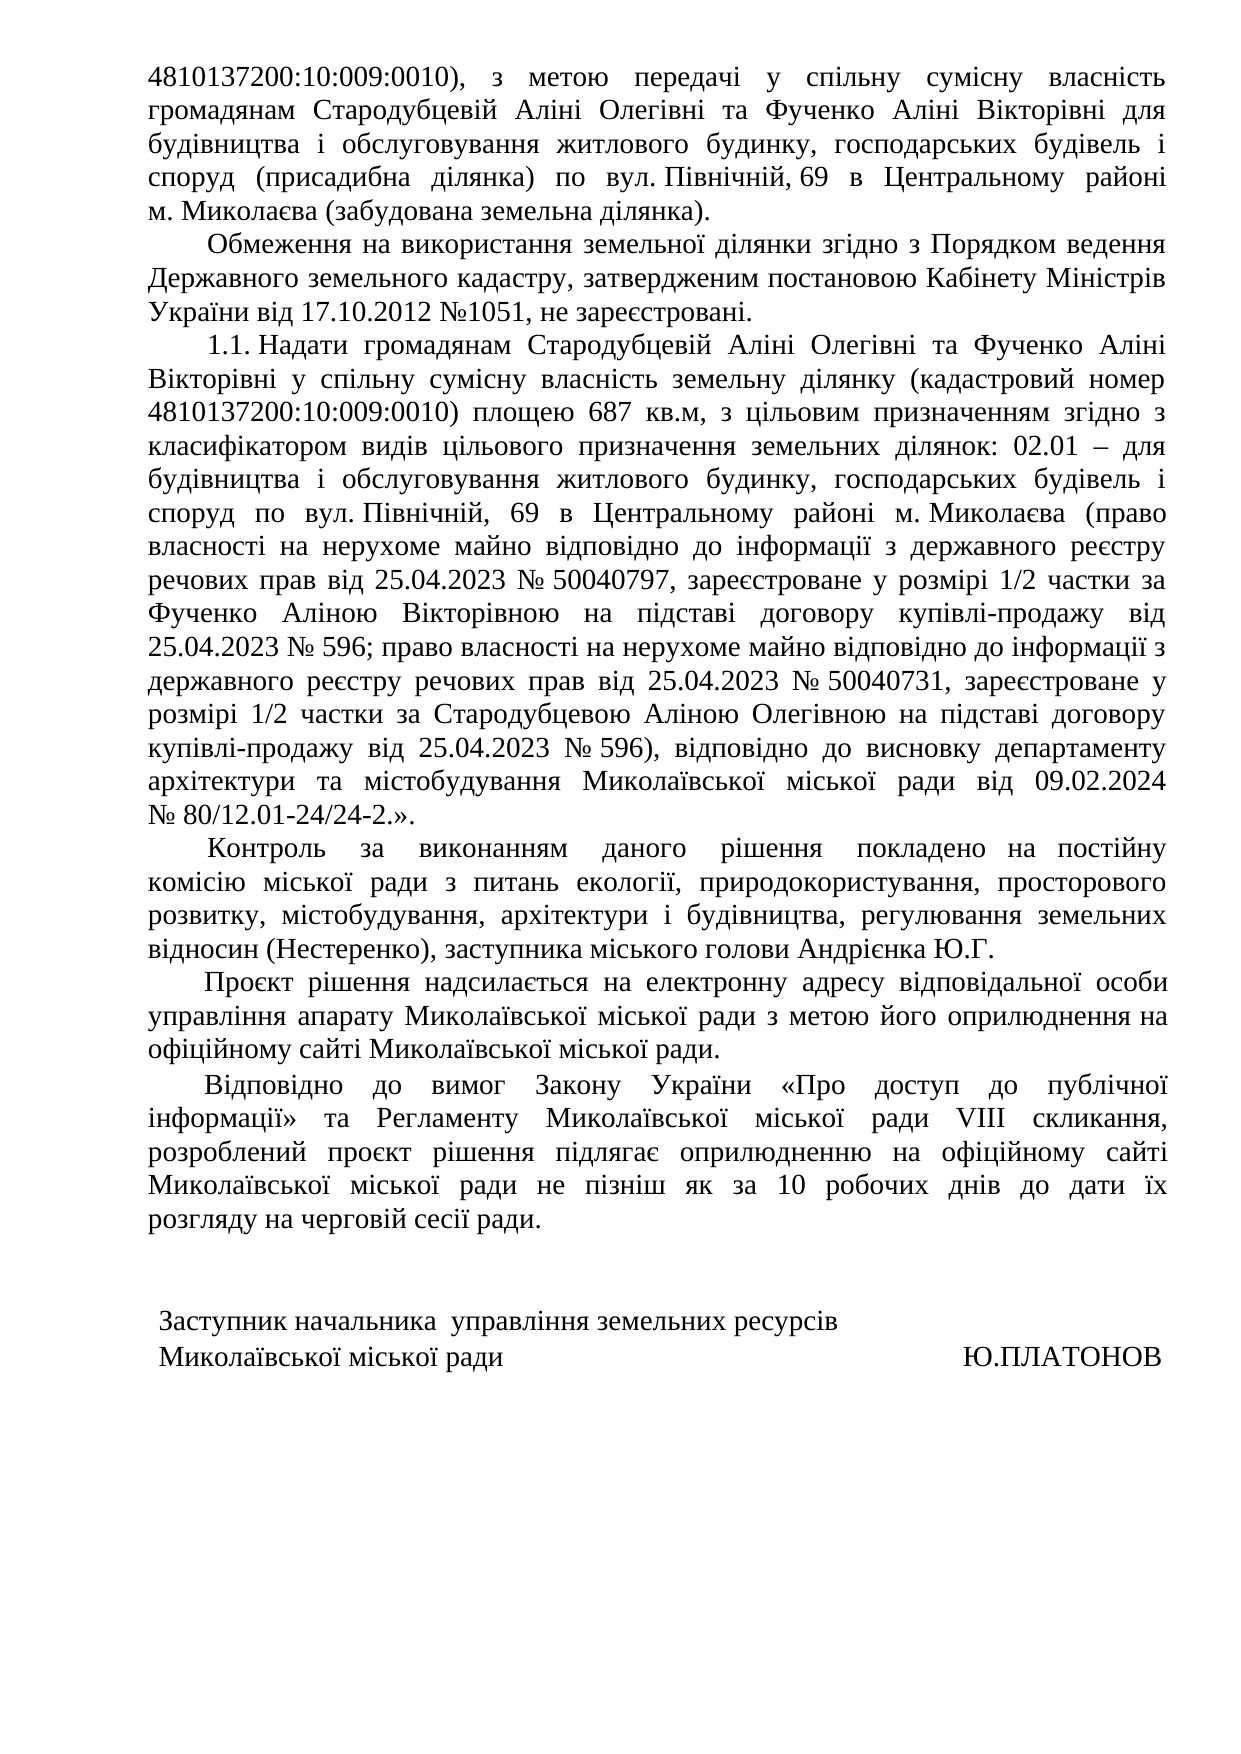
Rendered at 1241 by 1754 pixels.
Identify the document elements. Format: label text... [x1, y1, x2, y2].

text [148, 59, 1167, 227]
text Обмеження на використання земельної ділянки згідно з Порядком ведення Державного земельного кадастру, затвердженим постановою Кабінету Міністрів України від 17.10.2012 №1051, не зареєстровані. [148, 227, 1167, 327]
text 1.1. Надати громадянам Стародубцевій Аліні Олегівні та Фученко Аліні Вікторівні у спільну сумісну власність земельну ділянку (кадастровий номер 4810137200:10:009:0010) площею 687 кв.м, з цільовим призначенням згідно з класифікатором видів цільового призначення земельних ділянок: 02.01 – для будівництва і обслуговування житлового будинку, господарських будівель і споруд по вул. Північній, 69 в Центральному районі м. Миколаєва (право власності на нерухоме майно відповідно до інформації з державного реєстру речових прав від 25.04.2023 № 50040797, зареєстроване у розмірі 1/2 частки за Фученко Аліною Вікторівною на підставі договору купівлі-продажу від 25.04.2023 № 596; право власності на нерухоме майно відповідно до інформації з державного реєстру речових прав від 25.04.2023 № 50040731, зареєстроване у розмірі 1/2 частки за Стародубцевою Аліною Олегівною на підставі договору купівлі-продажу від 25.04.2023 № 596), відповідно до висновку департаменту архітектури та містобудування Миколаївської міської ради від 09.02.2024 № 80/12.01-24/24-2.». [148, 327, 1167, 830]
text Відповідно до вимог Закону України «Про доступ до публічної інформації» та Регламенту Миколаївської міської ради VIIІ скликання, розроблений проєкт рішення підлягає оприлюдненню на офіційному сайті Миколаївської міської ради не пізніш як за 10 робочих днів до дати їх розгляду на черговій сесії ради. [148, 1067, 1168, 1234]
text Миколаївської міської ради Ю.ПЛАТОНОВ [158, 1339, 1167, 1372]
text Заступник начальника управління земельних ресурсів [158, 1303, 1167, 1337]
text Проєкт рішення надсилається на електронну адресу відповідальної особи управління апарату Миколаївської міської ради з метою його оприлюднення на офіційному сайті Миколаївської міської ради. [148, 964, 1168, 1065]
text Контроль за виконанням даного рішення покладено на постійну комісію міської ради з питань екології, природокористування, просторового розвитку, містобудування, архітектури і будівництва, регулювання земельних відносин (Нестеренко), заступника міського голови Андрієнка Ю.Г. [148, 830, 1167, 964]
